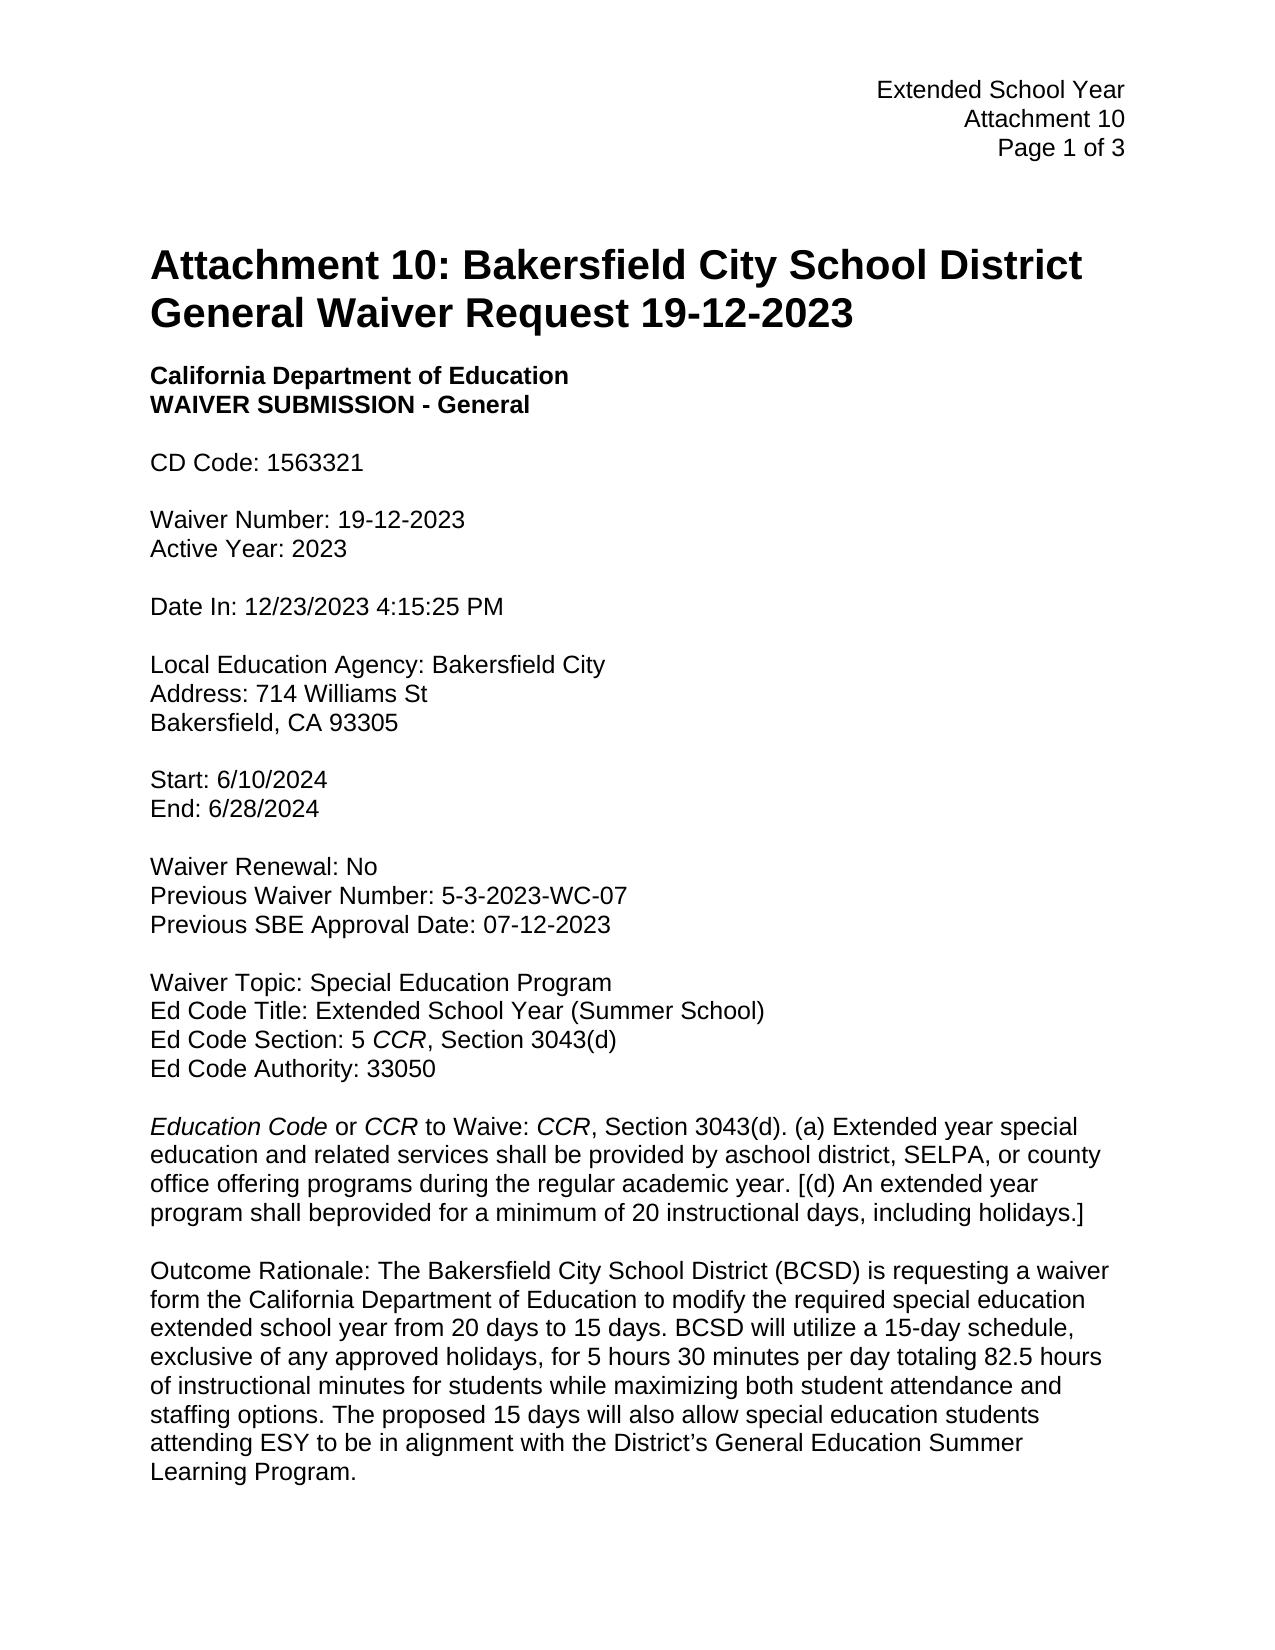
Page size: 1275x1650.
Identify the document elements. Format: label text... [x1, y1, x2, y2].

text Waiver Renewal: No [150, 852, 1125, 881]
text Local Education Agency: Bakersfield City [150, 650, 1125, 679]
text Ed Code Section: 5 CCR, Section 3043(d) [150, 1025, 1125, 1054]
text Previous Waiver Number: 5-3-2023-WC-07 [150, 881, 1125, 909]
text Active Year: 2023 [150, 534, 1125, 563]
text California Department of Education [150, 361, 1125, 389]
text Address: 714 Williams St [150, 679, 1125, 707]
text End: 6/28/2024 [150, 794, 1125, 823]
text Waiver Topic: Special Education Program [150, 967, 1125, 996]
text Ed Code Title: Extended School Year (Summer School) [150, 996, 1125, 1025]
text Date In: 12/23/2023 4:15:25 PM [150, 592, 1125, 621]
text Start: 6/10/2024 [150, 765, 1125, 794]
text CD Code: 1563321 [150, 447, 1125, 476]
text Bakersfield, CA 93305 [150, 707, 1125, 736]
text Previous SBE Approval Date: 07-12-2023 [150, 909, 1125, 938]
text Outcome Rationale: The Bakersfield City School District (BCSD) is requesting a waiver form the California Department of Education to modify the required special education extended school year from 20 days to 15 days. BCSD will utilize a 15-day schedule, exclusive of any approved holidays, for 5 hours 30 minutes per day totaling 82.5 hours of instructional minutes for students while maximizing both student attendance and staffing options. The proposed 15 days will also allow special education students attending ESY to be in alignment with the District’s General Education Summer Learning Program. [150, 1256, 1125, 1486]
text Waiver Number: 19-12-2023 [150, 505, 1125, 534]
text Ed Code Authority: 33050 [150, 1054, 1125, 1082]
subtitle Attachment 10: Bakersfield City School District General Waiver Request 19-12-2023 [150, 240, 1125, 336]
text WAIVER SUBMISSION - General [150, 389, 1125, 418]
